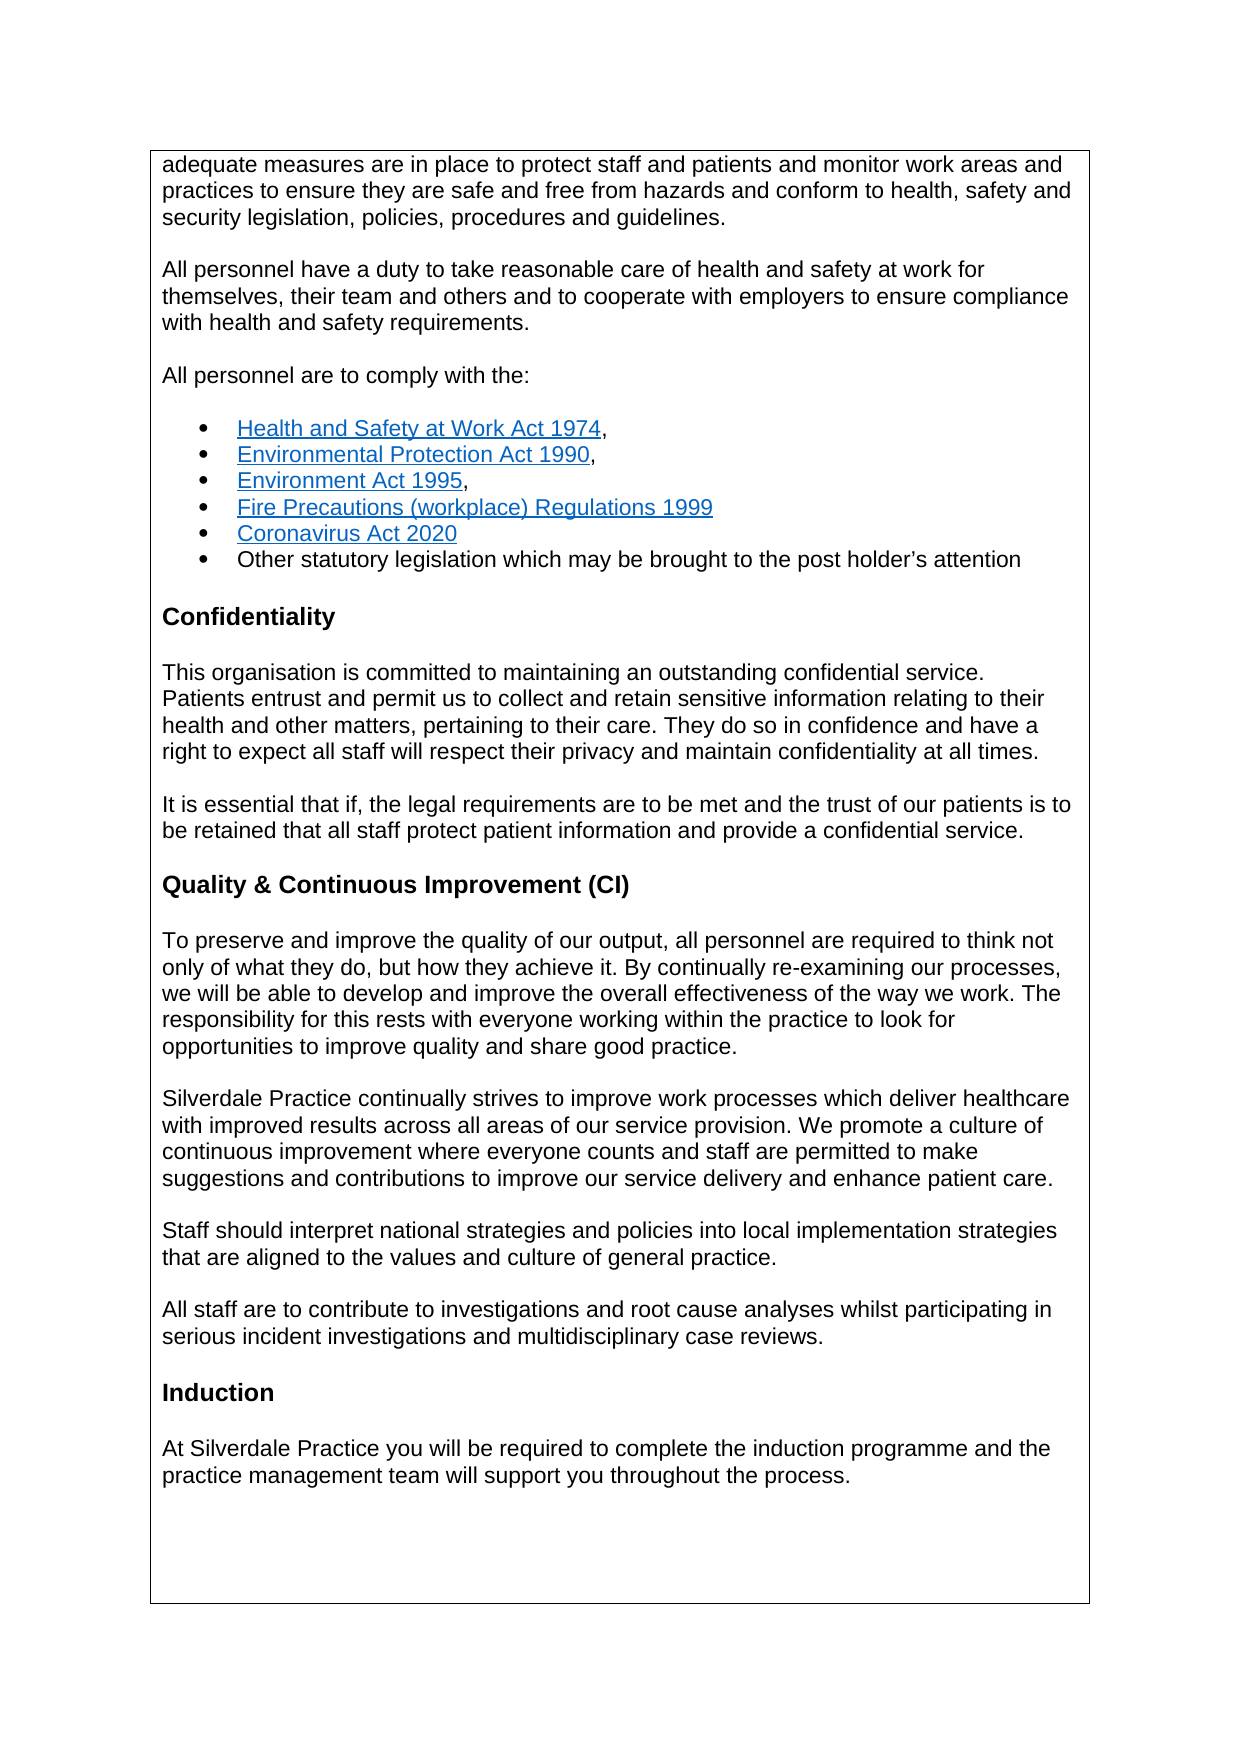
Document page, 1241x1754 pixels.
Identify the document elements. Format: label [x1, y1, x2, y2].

table_cell [151, 151, 1089, 1603]
